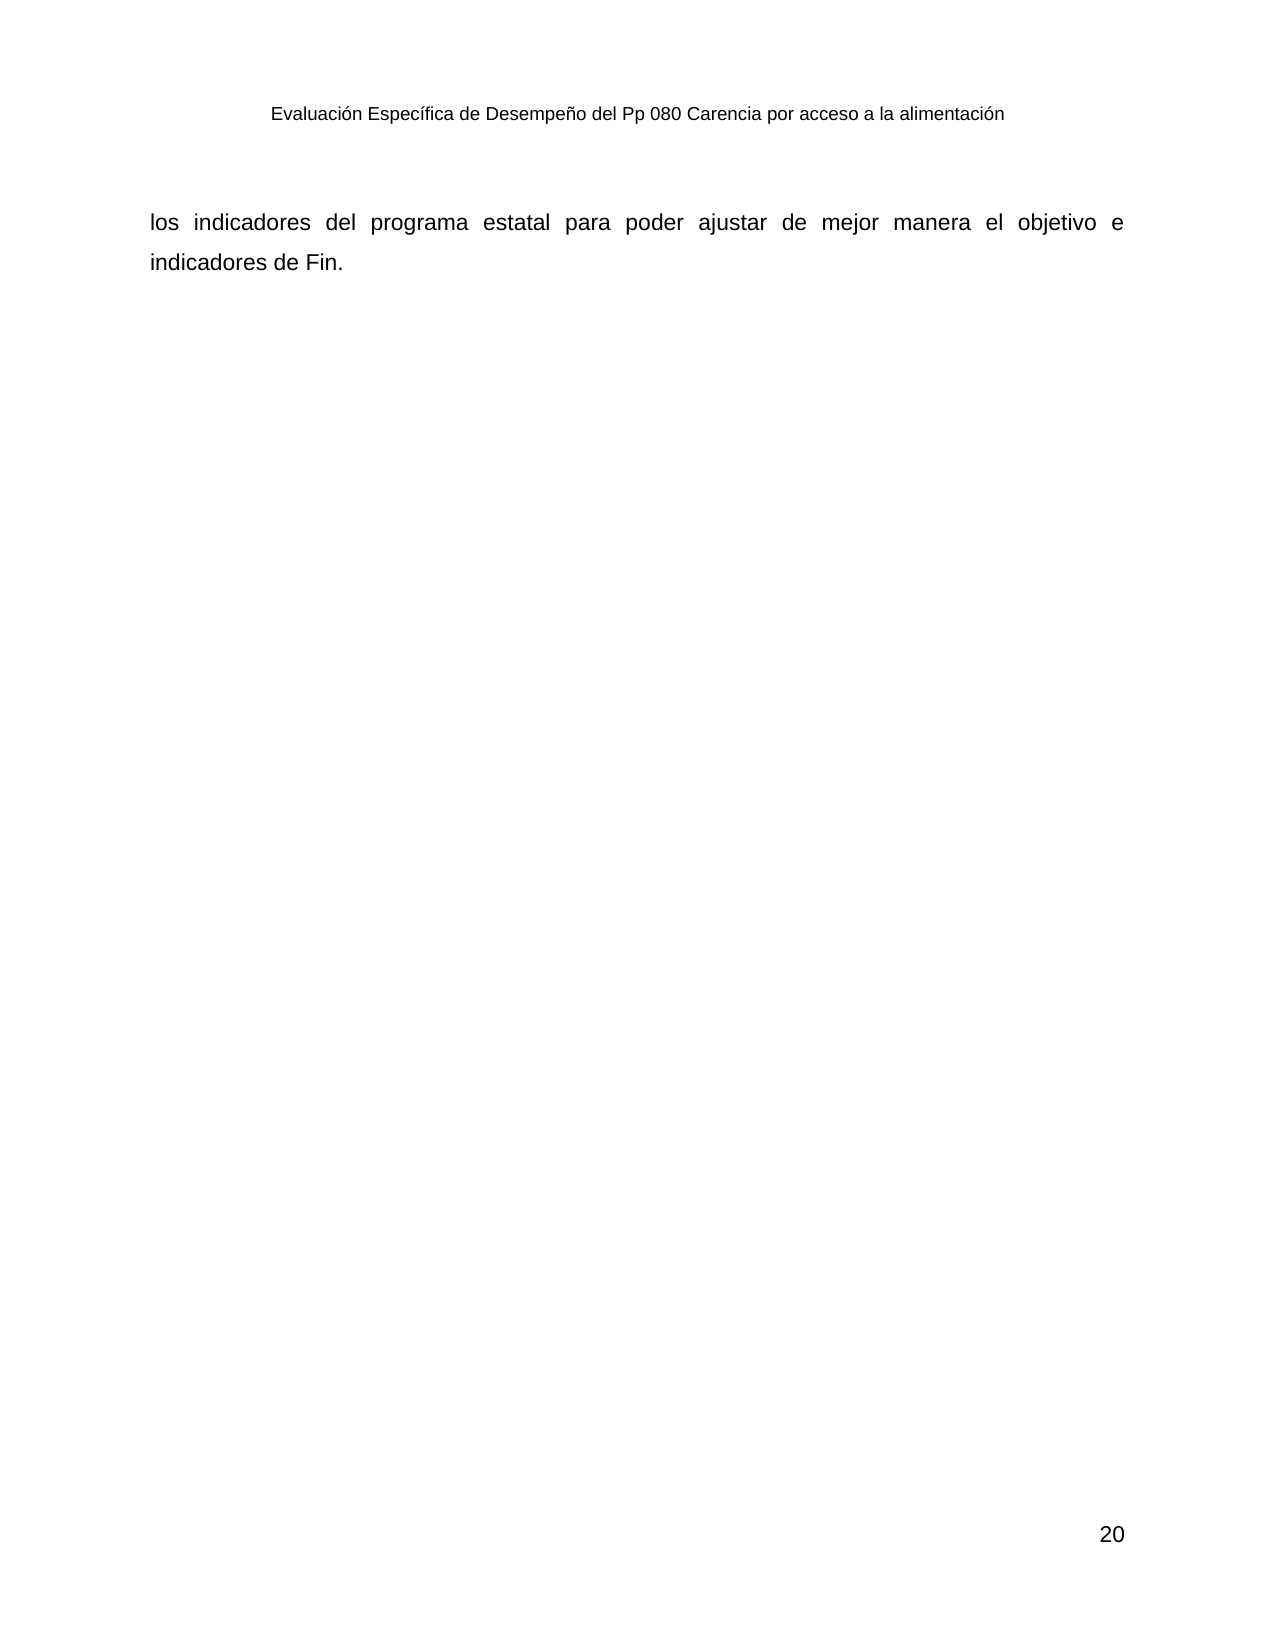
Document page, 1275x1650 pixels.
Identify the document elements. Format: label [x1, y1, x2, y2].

text [150, 209, 1125, 275]
